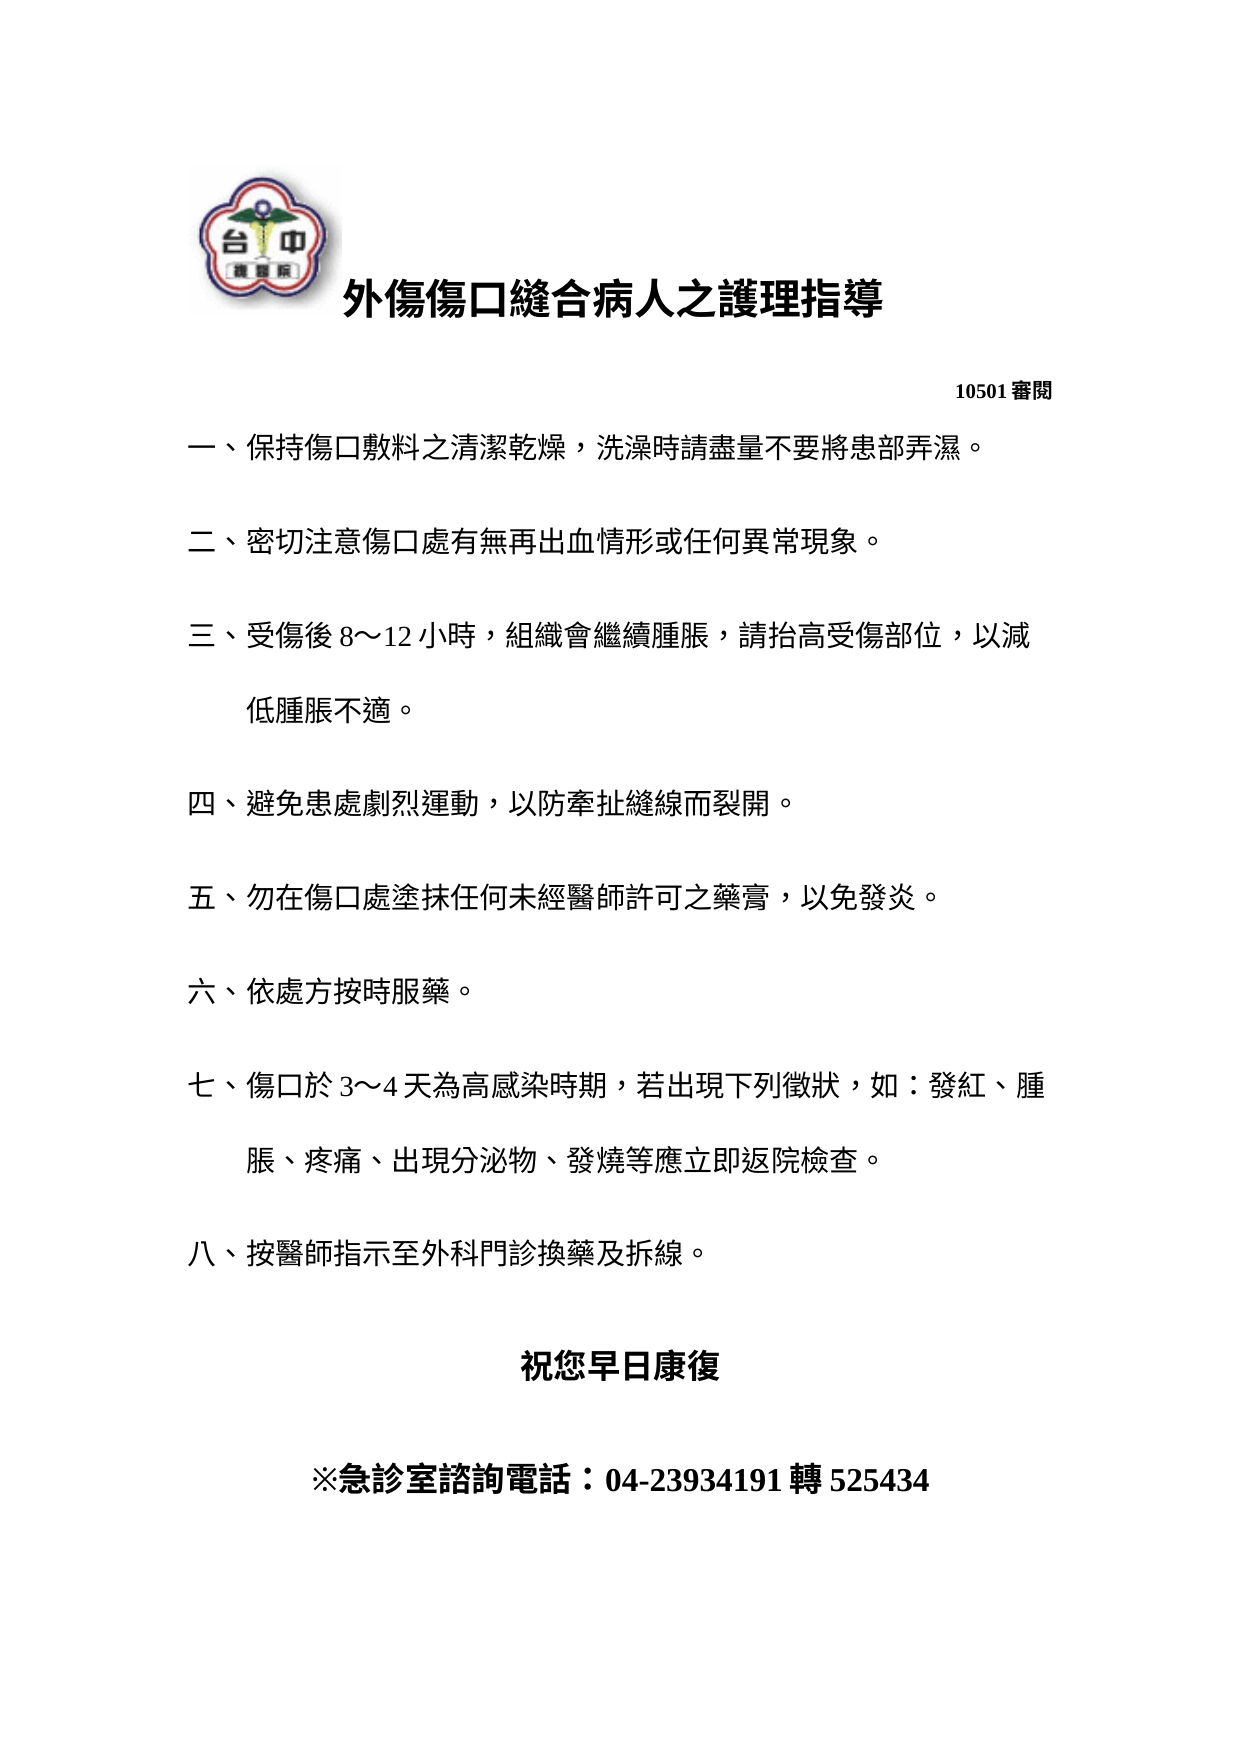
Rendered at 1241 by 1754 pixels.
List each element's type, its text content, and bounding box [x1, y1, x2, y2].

text 一、保持傷口敷料之清潔乾燥，洗澡時請盡量不要將患部弄濕。 [187, 408, 1053, 483]
text 10501審閱 [187, 371, 1053, 408]
picture [187, 164, 343, 315]
text 五、勿在傷口處塗抹醫師許可之藥膏，以免發炎。 [187, 858, 1053, 933]
text 二、密切注意傷口處有無再出血情形或任何異常現象。 [187, 502, 1053, 577]
text 三、受傷後8～12小時，組織會繼續腫脹，請抬高受傷部位，以減低腫脹不適。 [187, 596, 1053, 746]
text 外傷傷口縫合病人之護理指導 [187, 164, 1053, 352]
text 六、依處方按時服藥。 [187, 952, 1053, 1027]
text 四、避免患處劇烈運動，以防牽扯縫線而裂開。 [187, 764, 1053, 839]
text 八、按醫師指示至外科門診換藥及拆線。 [187, 1214, 1053, 1289]
text ※急診室諮詢電話：04-23934191轉525434 [187, 1439, 1053, 1514]
text 七、傷口於3～4天為高感染時期，若出現下列徵狀，如：發紅、腫脹、疼痛、出現分泌物、發燒等應立即返院檢查。 [187, 1046, 1053, 1196]
text 祝您早日康復 [187, 1327, 1053, 1402]
